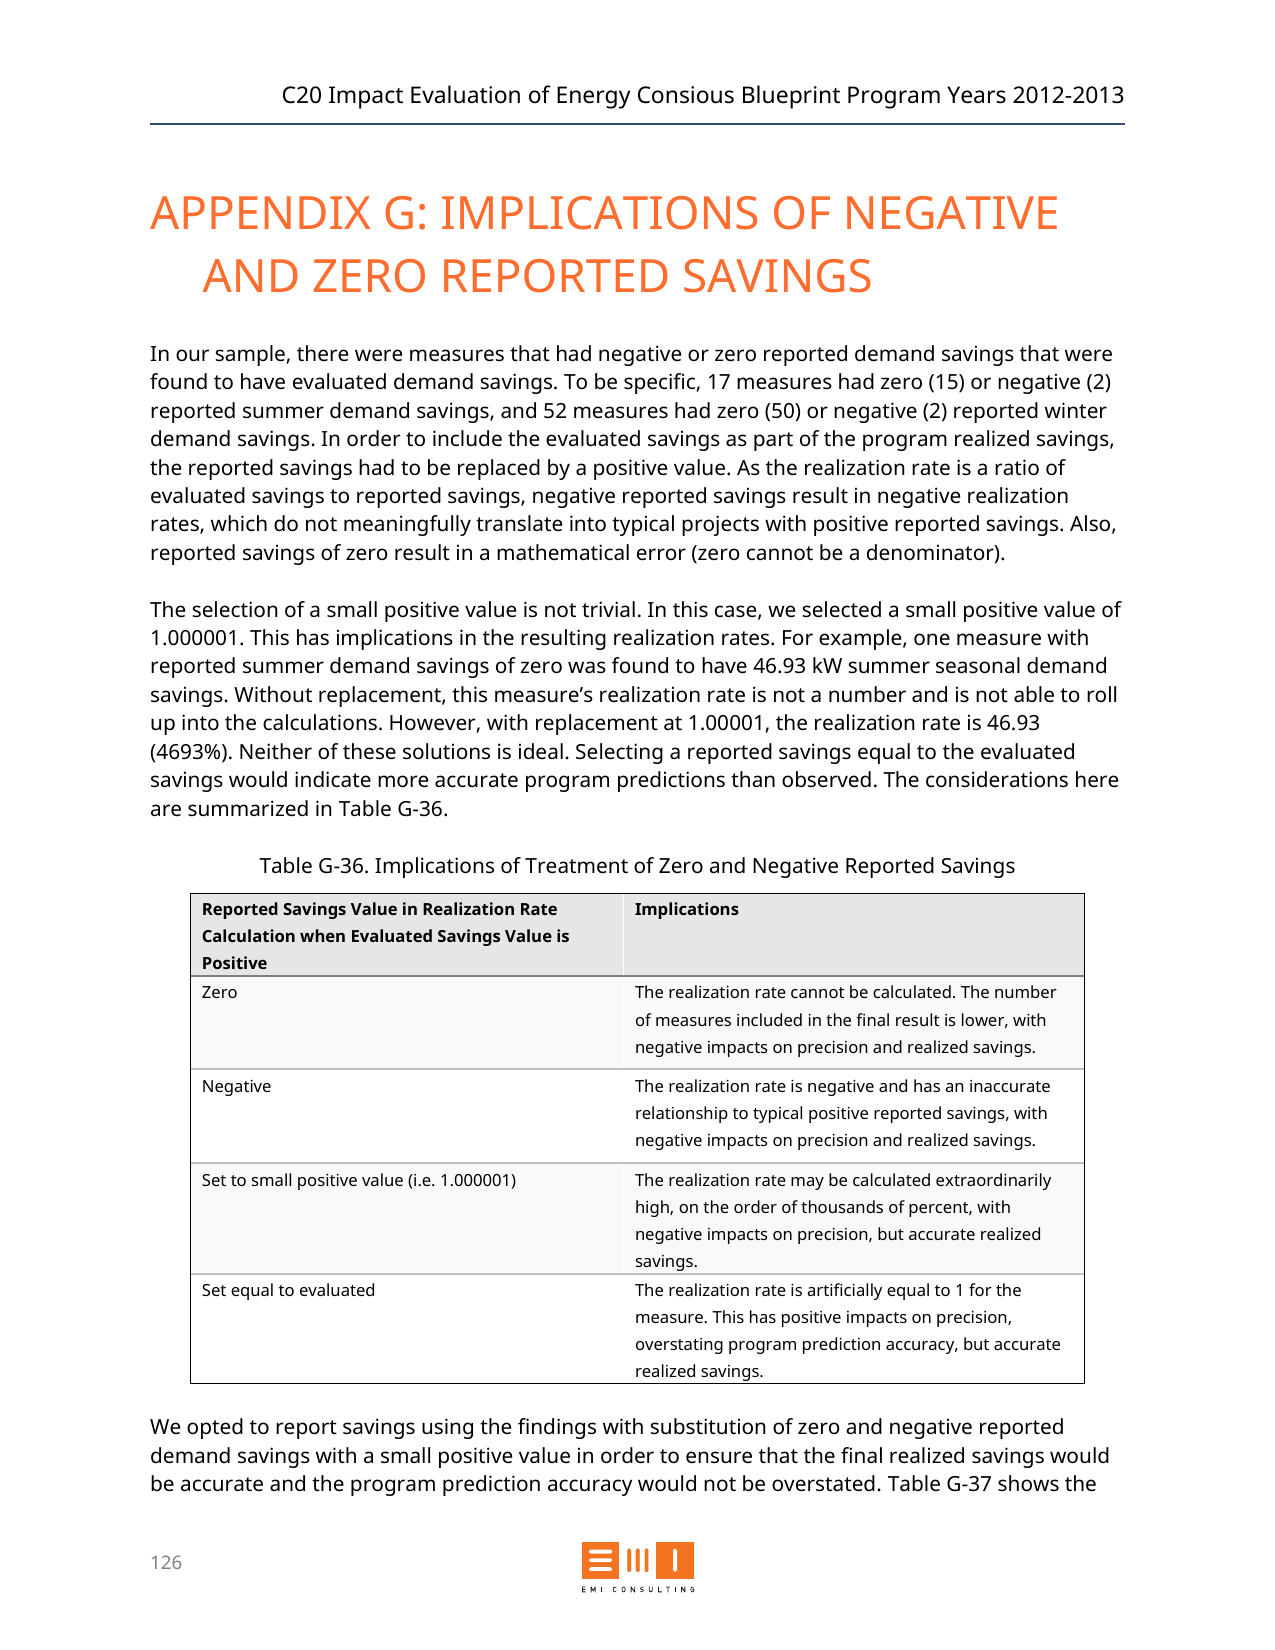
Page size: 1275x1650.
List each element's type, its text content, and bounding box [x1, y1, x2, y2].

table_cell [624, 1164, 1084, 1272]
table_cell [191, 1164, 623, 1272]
text In our sample, there were measures that had negative or zero reported demand savings that were found to have evaluated demand savings. To be specific, 17 measures had zero (15) or negative (2) reported summer demand savings, and 52 measures had zero (50) or negative (2) reported winter demand savings. In order to include the evaluated savings as part of the program realized savings, the reported savings had to be replaced by a positive value. As the realization rate is a ratio of evaluated savings to reported savings, negative reported savings result in negative realization rates, which do not meaningfully translate into typical projects with positive reported savings. Also, reported savings of zero result in a mathematical error (zero cannot be a denominator). [150, 339, 1125, 566]
subtitle Appendix G: Implications of negative and zero reported savings [150, 181, 1125, 306]
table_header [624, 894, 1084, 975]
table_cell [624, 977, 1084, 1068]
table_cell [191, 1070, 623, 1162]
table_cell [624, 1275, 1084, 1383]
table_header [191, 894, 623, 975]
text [150, 1412, 1125, 1498]
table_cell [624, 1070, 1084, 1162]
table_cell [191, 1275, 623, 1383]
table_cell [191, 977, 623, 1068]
